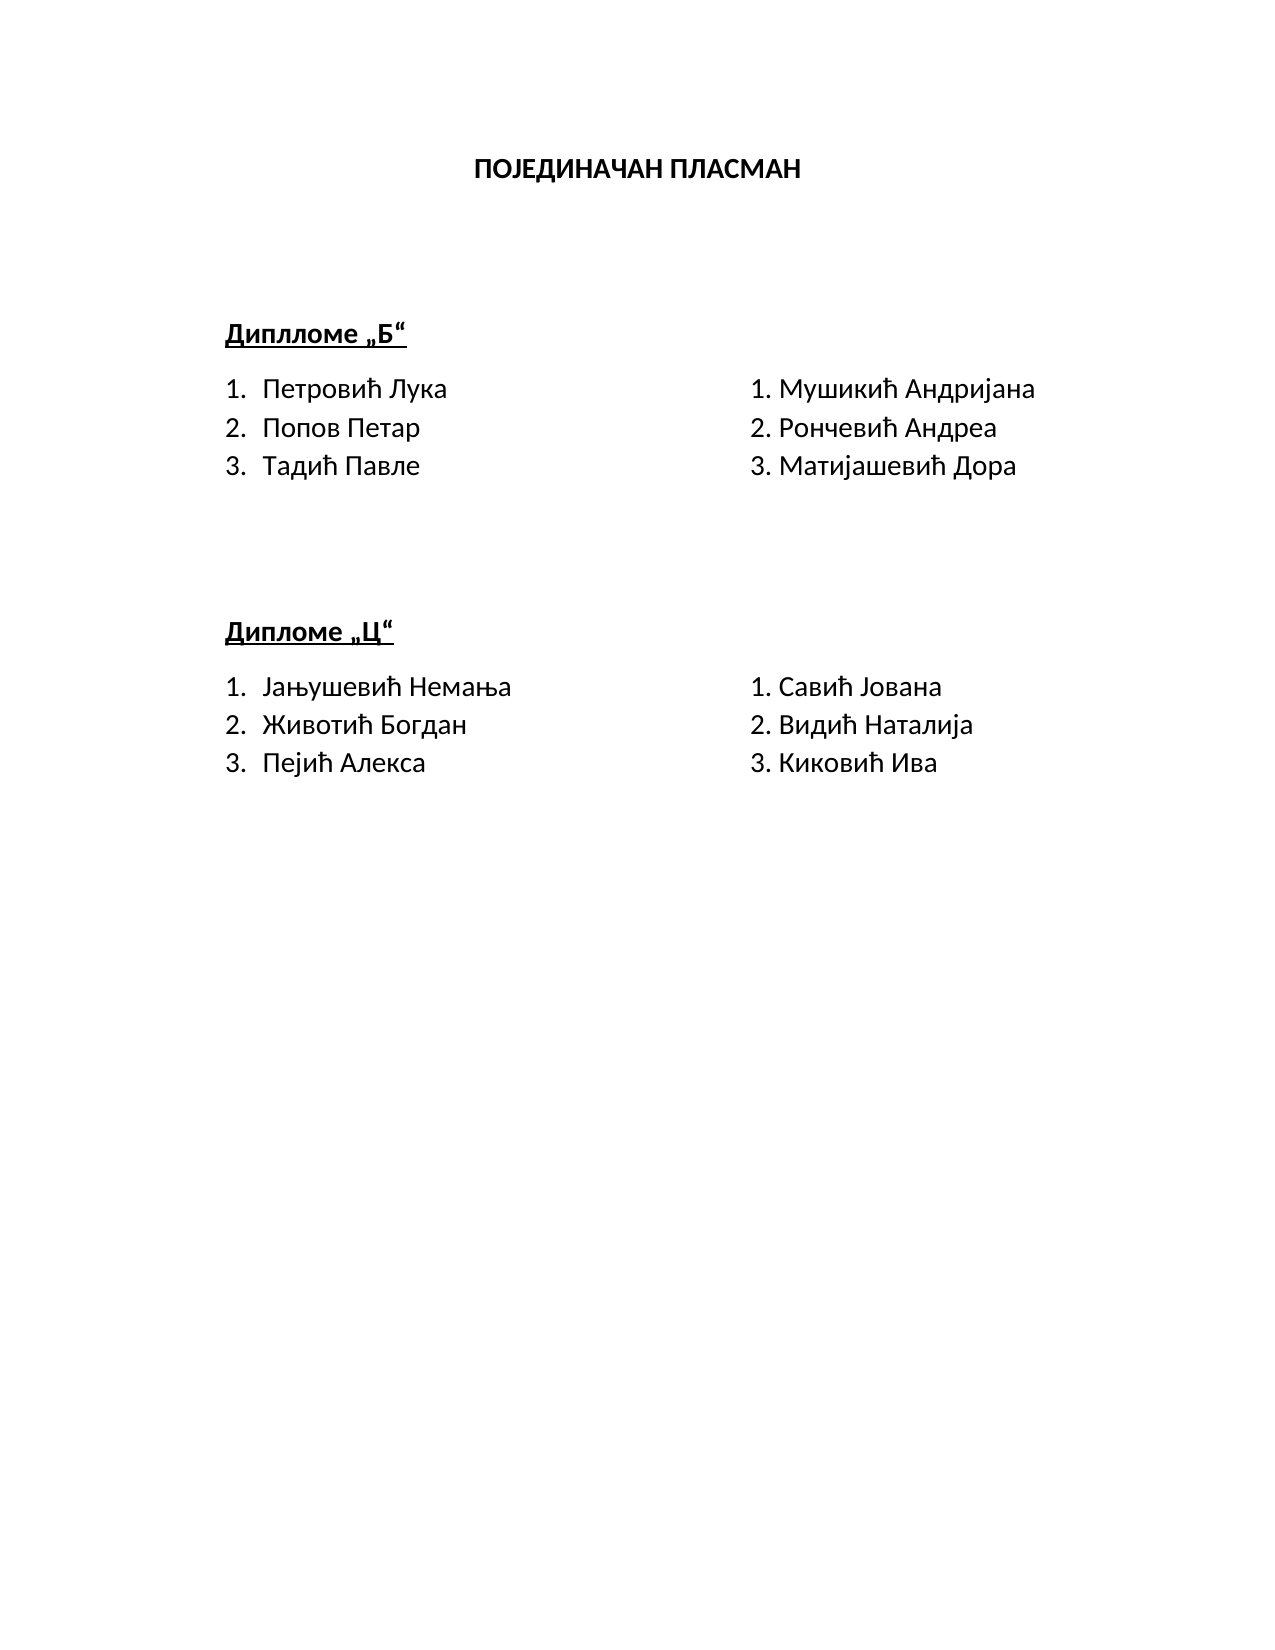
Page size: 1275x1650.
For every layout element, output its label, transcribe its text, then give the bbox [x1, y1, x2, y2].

text ПОЈЕДИНАЧАН ПЛАСМАН [150, 150, 1125, 186]
list Јањушевић Немања 1. Савић Јована [225, 668, 1125, 703]
list Петровић Лука 1. Мушикић Андријана [225, 370, 1125, 406]
list Пејић Алекса 3. Киковић Ива [225, 744, 1125, 780]
list Попов Петар 2. Рончевић Андреа [225, 409, 1125, 444]
text Дипломе „Ц“ [225, 613, 1125, 648]
text Диплломе „Б“ [150, 315, 1125, 351]
list Животић Богдан 2. Видић Наталија [225, 706, 1125, 742]
list Тадић Павле 3. Матијашевић Дора [225, 447, 1125, 483]
